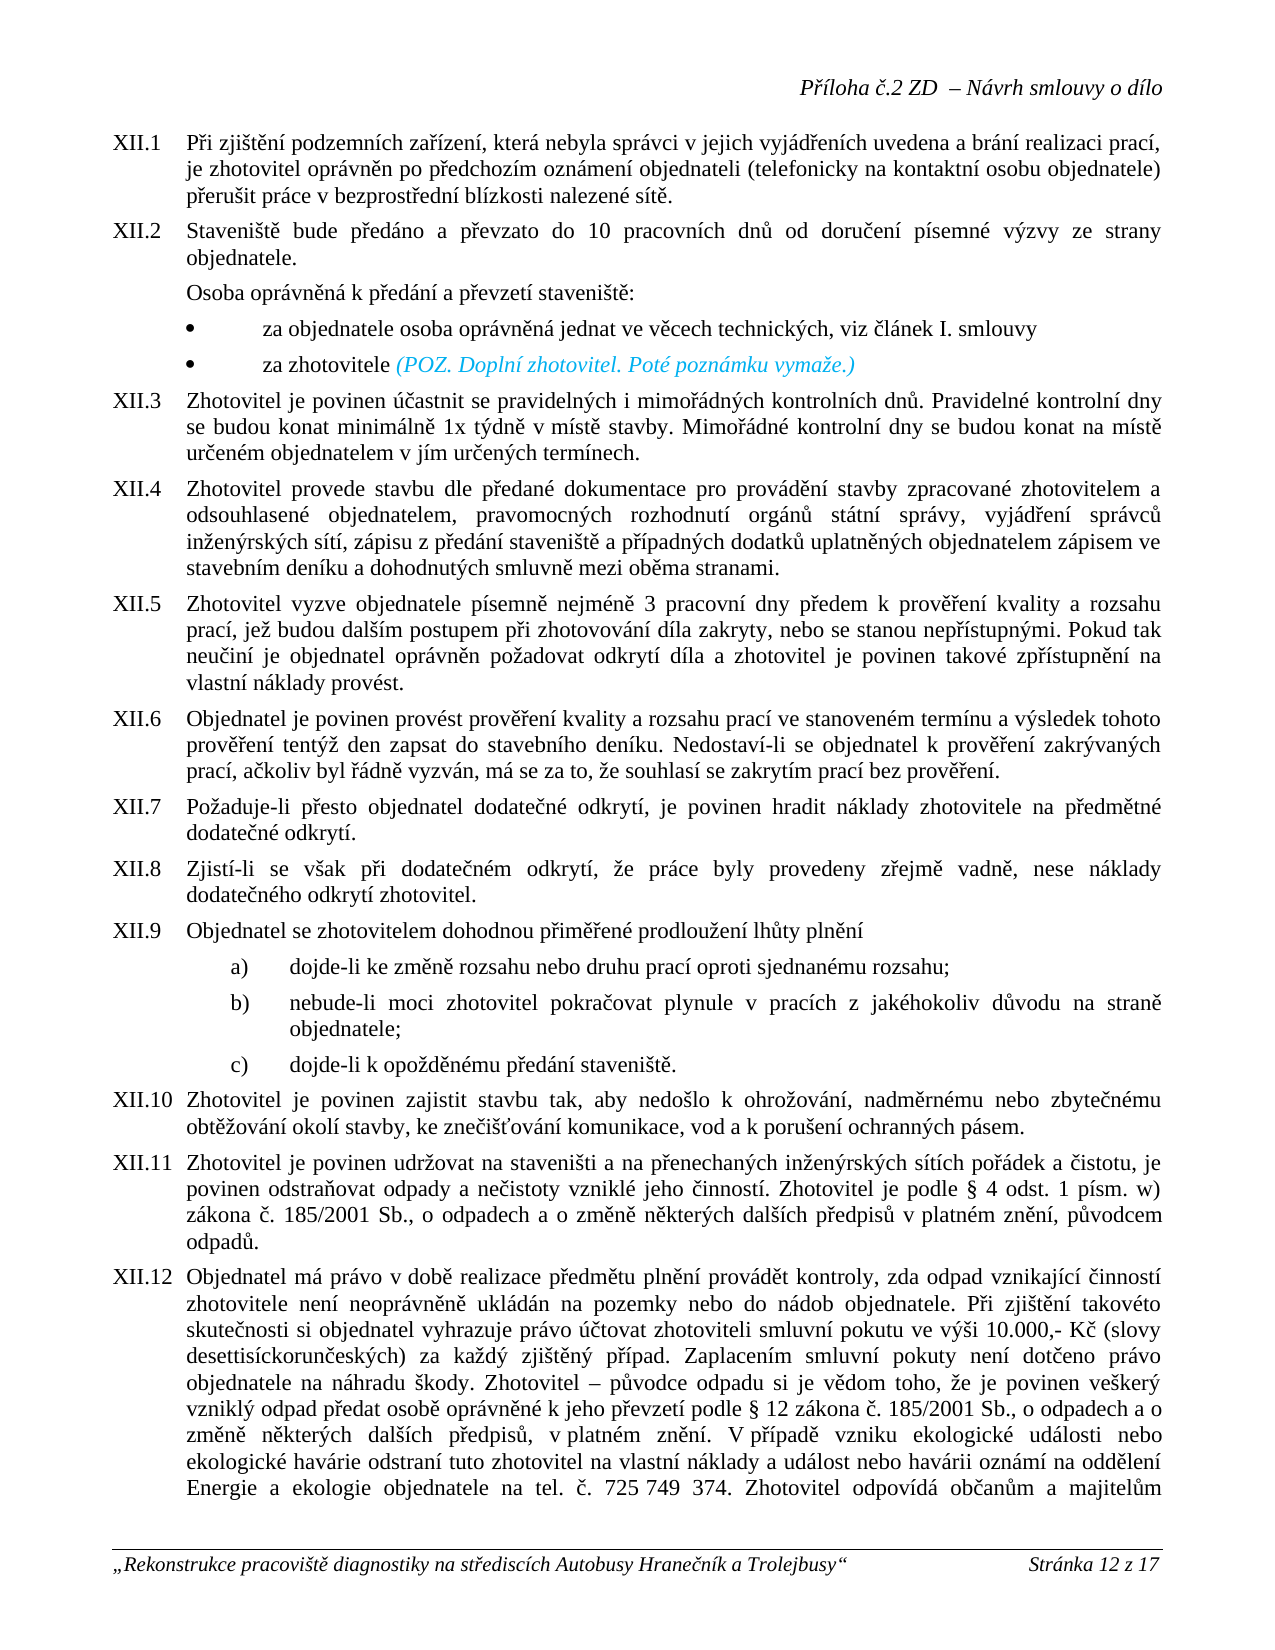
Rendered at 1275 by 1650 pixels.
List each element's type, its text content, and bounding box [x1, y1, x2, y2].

text c) dojde-li k opožděnému předání staveniště. [230, 1051, 1163, 1077]
list Zhotovitel je povinen udržovat na staveništi a na přenechaných inženýrských sítích pořádek a čistotu, je povinen odstraňovat odpady a nečistoty vzniklé jeho činností. Zhotovitel je podle § 4 odst. 1 písm. w) zákona č. 185/2001 Sb., o odpadech a o změně některých dalších předpisů v platném znění, původcem odpadů. [112, 1149, 1163, 1254]
list Požaduje-li přesto objednatel dodatečné odkrytí, je povinen hradit náklady zhotovitele na předmětné dodatečné odkrytí. [112, 793, 1163, 846]
list Zhotovitel je povinen zajistit stavbu tak, aby nedošlo k ohrožování, nadměrnému nebo zbytečnému obtěžování okolí stavby, ke znečišťování komunikace, vod a k porušení ochranných pásem. [112, 1087, 1163, 1139]
text Osoba oprávněná k předání a převzetí staveniště: [112, 279, 1163, 306]
list Při zjištění podzemních zařízení, která nebyla správci v jejich vyjádřeních uvedena a brání realizaci prací, je zhotovitel oprávněn po předchozím oznámení objednateli (telefonicky na kontaktní osobu objednatele) přerušit práce v bezprostřední blízkosti nalezené sítě. [112, 129, 1163, 208]
list za objednatele osoba oprávněná jednat ve věcech technických, viz článek I. smlouvy [186, 315, 1163, 342]
text b) nebude-li moci zhotovitel pokračovat plynule v pracích z jakéhokoliv důvodu na straně objednatele; [230, 989, 1163, 1041]
list Staveniště bude předáno a převzato do 10 pracovních dnů od doručení písemné výzvy ze strany objednatele. [112, 217, 1163, 270]
list Objednatel je povinen provést prověření kvality a rozsahu prací ve stanoveném termínu a výsledek tohoto prověření tentýž den zapsat do stavebního deníku. Nedostaví-li se objednatel k prověření zakrývaných prací, ačkoliv byl řádně vyzván, má se za to, že souhlasí se zakrytím prací bez prověření. [112, 705, 1163, 784]
list Zhotovitel provede stavbu dle předané dokumentace pro provádění stavby zpracované zhotovitelem a odsouhlasené objednatelem, pravomocných rozhodnutí orgánů státní správy, vyjádření správců inženýrských sítí, zápisu z předání staveniště a případných dodatků uplatněných objednatelem zápisem ve stavebním deníku a dohodnutých smluvně mezi oběma stranami. [112, 475, 1163, 581]
list Zhotovitel vyzve objednatele písemně nejméně 3 pracovní dny předem k prověření kvality a rozsahu prací, jež budou dalším postupem při zhotovování díla zakryty, nebo se stanou nepřístupnými. Pokud tak neučiní je objednatel oprávněn požadovat odkrytí díla a zhotovitel je povinen takové zpřístupnění na vlastní náklady provést. [112, 590, 1163, 695]
list za zhotovitele (POZ. Doplní zhotovitel. Poté poznámku vymaže.) [186, 351, 1163, 377]
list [112, 1263, 1163, 1501]
list Objednatel se zhotovitelem dohodnou přiměřené prodloužení lhůty plnění [112, 917, 1163, 944]
text a) dojde-li ke změně rozsahu nebo druhu prací oproti sjednanému rozsahu; [230, 953, 1163, 979]
list Zhotovitel je povinen účastnit se pravidelných i mimořádných kontrolních dnů. Pravidelné kontrolní dny se budou konat minimálně 1x týdně v místě stavby. Mimořádné kontrolní dny se budou konat na místě určeném objednatelem v jím určených termínech. [112, 387, 1163, 466]
list Zjistí-li se však při dodatečném odkrytí, že práce byly provedeny zřejmě vadně, nese náklady dodatečného odkrytí zhotovitel. [112, 855, 1163, 908]
